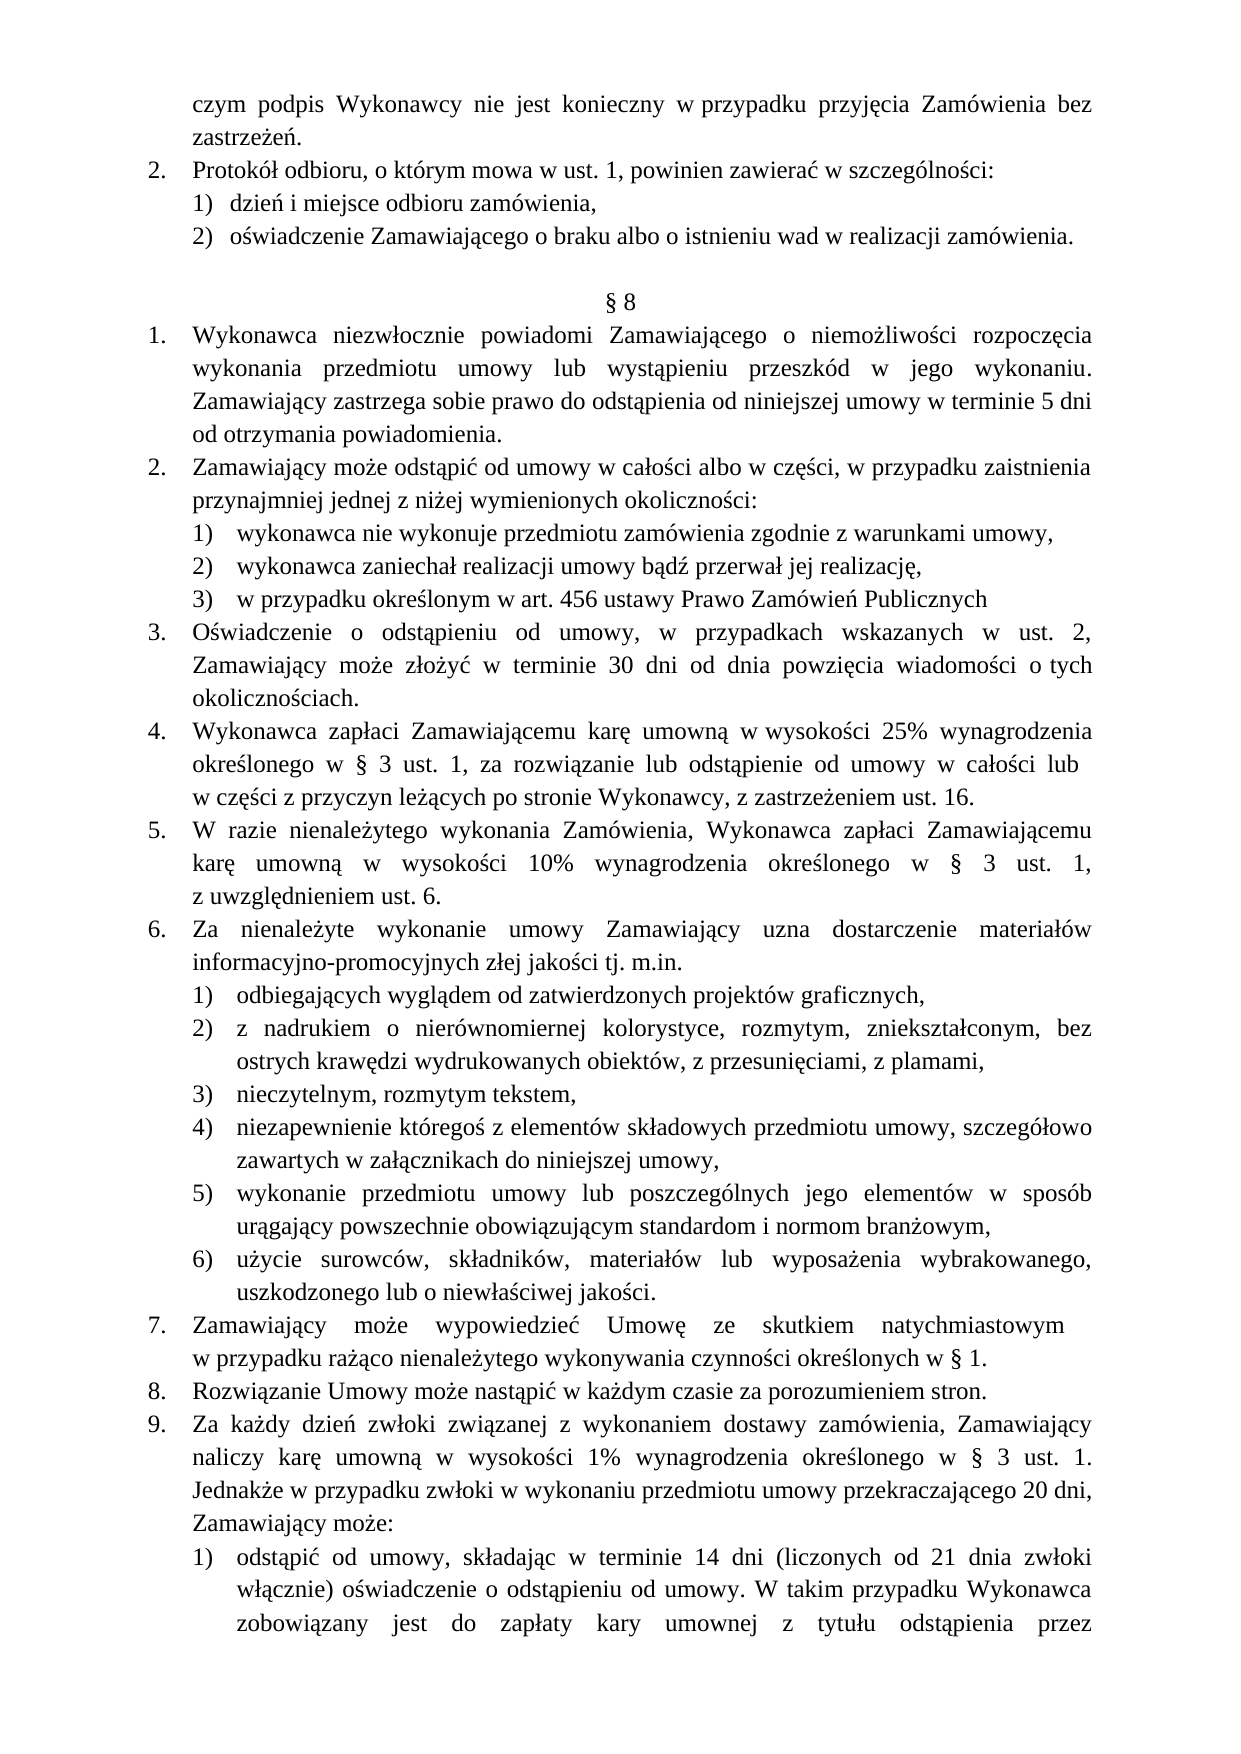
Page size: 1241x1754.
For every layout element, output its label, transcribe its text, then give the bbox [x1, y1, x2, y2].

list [148, 89, 1092, 150]
list dzień i miejsce odbioru zamówienia, [192, 188, 1092, 216]
list W razie nienależytego wykonania Zamówienia, Wykonawca zapłaci Zamawiającemu karę umowną w wysokości 10% wynagrodzenia określonego w § 3 ust. 1, z uwzględnieniem ust. 6. [148, 815, 1092, 910]
list wykonawca zaniechał realizacji umowy bądź przerwał jej realizację, [192, 551, 1092, 580]
list wykonawca nie wykonuje przedmiotu zamówienia zgodnie z warunkami umowy, [192, 518, 1092, 547]
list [192, 1542, 1092, 1636]
list Zamawiający może wypowiedzieć Umowę ze skutkiem natychmiastowym w przypadku rażąco nienależytego wykonywania czynności określonych w § 1. [148, 1310, 1092, 1372]
list odbiegających wyglądem od zatwierdzonych projektów graficznych, [192, 980, 1092, 1009]
list Za nienależyte wykonanie umowy Zamawiający uzna dostarczenie materiałów informacyjno-promocyjnych złej jakości tj. m.in. [148, 914, 1092, 976]
list z nadrukiem o nierównomiernej kolorystyce, rozmytym, zniekształconym, bez ostrych krawędzi wydrukowanych obiektów, z przesunięciami, z plamami, [192, 1013, 1092, 1075]
list oświadczenie Zamawiającego o braku albo o istnieniu wad w realizacji zamówienia. [192, 221, 1092, 249]
list użycie surowców, składników, materiałów lub wyposażenia wybrakowanego, uszkodzonego lub o niewłaściwej jakości. [192, 1244, 1092, 1306]
list Wykonawca zapłaci Zamawiającemu karę umowną w wysokości 25% wynagrodzenia określonego w § 3 ust. 1, za rozwiązanie lub odstąpienie od umowy w całości lub w części z przyczyn leżących po stronie Wykonawcy, z zastrzeżeniem ust. 16. [148, 716, 1092, 811]
list nieczytelnym, rozmytym tekstem, [192, 1079, 1092, 1108]
list Protokół odbioru, o którym mowa w ust. 1, powinien zawierać w szczególności: [148, 155, 1092, 183]
list Zamawiający może odstąpić od umowy w całości albo w części, w przypadku zaistnienia przynajmniej jednej z niżej wymienionych okoliczności: [148, 452, 1092, 514]
list Rozwiązanie Umowy może nastąpić w każdym czasie za porozumieniem stron. [148, 1376, 1092, 1405]
list Oświadczenie o odstąpieniu od umowy, w przypadkach wskazanych w ust. 2, Zamawiający może złożyć w terminie 30 dni od dnia powzięcia wiadomości o tych okolicznościach. [148, 617, 1092, 712]
text § 8 [148, 287, 1092, 316]
list Wykonawca niezwłocznie powiadomi Zamawiającego o niemożliwości rozpoczęcia wykonania przedmiotu umowy lub wystąpieniu przeszkód w jego wykonaniu. Zamawiający zastrzega sobie prawo do odstąpienia od niniejszej umowy w terminie 5 dni od otrzymania powiadomienia. [148, 320, 1092, 448]
list wykonanie przedmiotu umowy lub poszczególnych jego elementów w sposób urągający powszechnie obowiązującym standardom i normom branżowym, [192, 1178, 1092, 1240]
list niezapewnienie któregoś z elementów składowych przedmiotu umowy, szczegółowo zawartych w załącznikach do niniejszej umowy, [192, 1112, 1092, 1174]
list Za każdy dzień zwłoki związanej z wykonaniem dostawy zamówienia, Zamawiający naliczy karę umowną w wysokości 1% wynagrodzenia określonego w § 3 ust. 1. Jednakże w przypadku zwłoki w wykonaniu przedmiotu umowy przekraczającego 20 dni, Zamawiający może: [148, 1409, 1092, 1537]
list w przypadku określonym w art. 456 ustawy Prawo Zamówień Publicznych [192, 584, 1092, 613]
